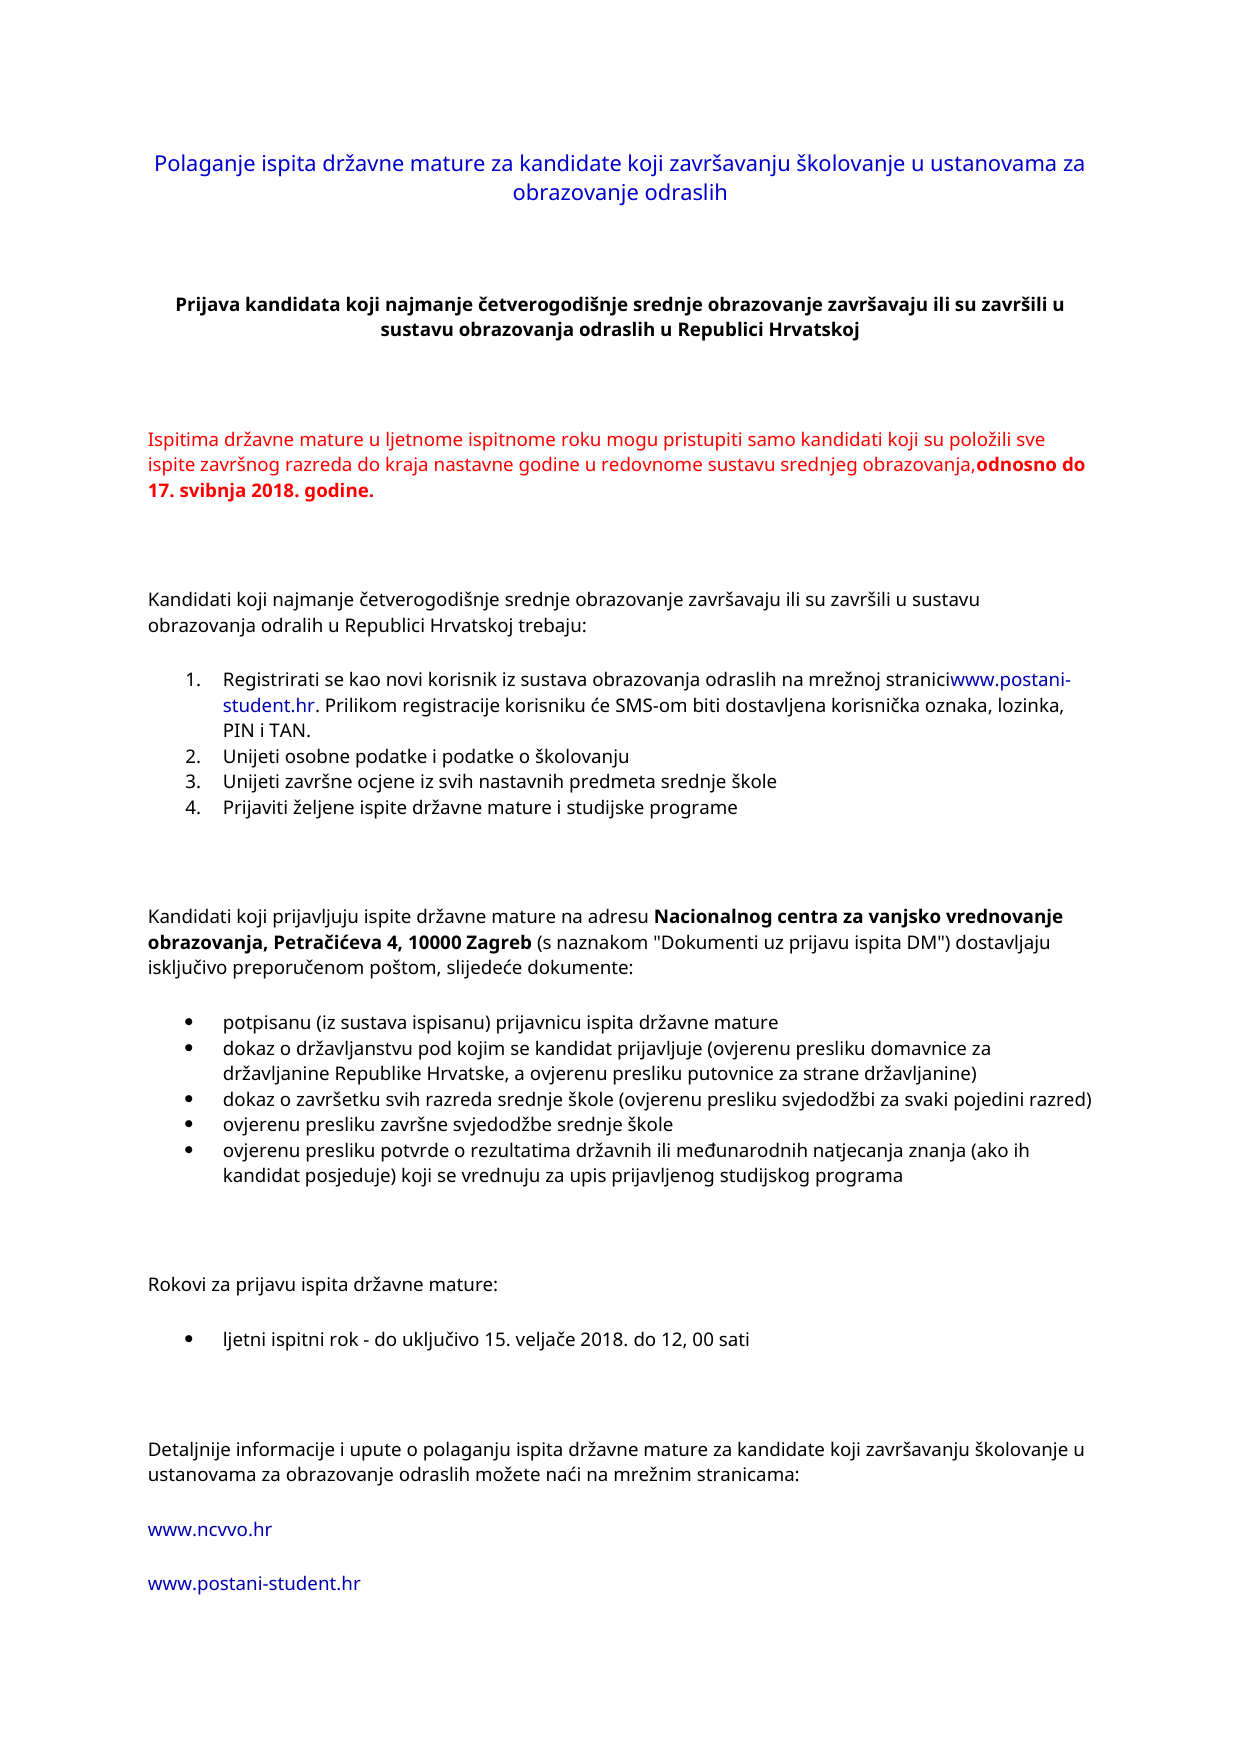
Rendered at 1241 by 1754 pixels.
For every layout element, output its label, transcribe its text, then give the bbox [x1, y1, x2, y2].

list ovjerenu presliku potvrde o rezultatima državnih ili međunarodnih natjecanja znanja (ako ih kandidat posjeduje) koji se vrednuju za upis prijavljenog studijskog programa [185, 1137, 1093, 1188]
list Unijeti završne ocjene iz svih nastavnih predmeta srednje škole [185, 769, 1093, 794]
text Kandidati koji prijavljuju ispite državne mature na adresu Nacionalnog centra za vanjsko vrednovanje obrazovanja, Petračićeva 4, 10000 Zagreb (s naznakom "Dokumenti uz prijavu ispita DM") dostavljaju isključivo preporučenom poštom, slijedeće dokumente: [148, 903, 1093, 980]
text Prijava kandidata koji najmanje četverogodišnje srednje obrazovanje završavaju ili su završili u sustavu obrazovanja odraslih u Republici Hrvatskoj [148, 291, 1093, 342]
list Registrirati se kao novi korisnik iz sustava obrazovanja odraslih na mrežnoj straniciwww.postani-student.hr. Prilikom registracije korisniku će SMS-om biti dostavljena korisnička oznaka, lozinka, PIN i TAN. [185, 667, 1093, 743]
text Rokovi za prijavu ispita državne mature: [148, 1272, 1093, 1297]
text www.postani-student.hr [148, 1571, 1093, 1596]
list dokaz o državljanstvu pod kojim se kandidat prijavljuje (ovjerenu presliku domavnice za državljanine Republike Hrvatske, a ovjerenu presliku putovnice za strane državljanine) [185, 1035, 1093, 1086]
text Detaljnije informacije i upute o polaganju ispita državne mature za kandidate koji završavanju školovanje u ustanovama za obrazovanje odraslih možete naći na mrežnim stranicama: [148, 1436, 1093, 1487]
list Prijaviti željene ispite državne mature i studijske programe [185, 794, 1093, 820]
list potpisanu (iz sustava ispisanu) prijavnicu ispita državne mature [185, 1009, 1093, 1035]
text Ispitima državne mature u ljetnome ispitnome roku mogu pristupiti samo kandidati koji su položili sve ispite završnog razreda do kraja nastavne godine u redovnome sustavu srednjeg obrazovanja,odnosno do 17. svibnja 2018. godine. [148, 426, 1093, 502]
text Kandidati koji najmanje četverogodišnje srednje obrazovanje završavaju ili su završili u sustavu obrazovanja odralih u Republici Hrvatskoj trebaju: [148, 586, 1093, 637]
text Polaganje ispita državne mature za kandidate koji završavanju školovanje u ustanovama za obrazovanje odraslih [148, 148, 1093, 207]
list Unijeti osobne podatke i podatke o školovanju [185, 743, 1093, 769]
list ljetni ispitni rok - do uključivo 15. veljače 2018. do 12, 00 sati [185, 1326, 1093, 1352]
list dokaz o završetku svih razreda srednje škole (ovjerenu presliku svjedodžbi za svaki pojedini razred) [185, 1086, 1093, 1111]
text www.ncvvo.hr [148, 1516, 1093, 1542]
list ovjerenu presliku završne svjedodžbe srednje škole [185, 1111, 1093, 1137]
